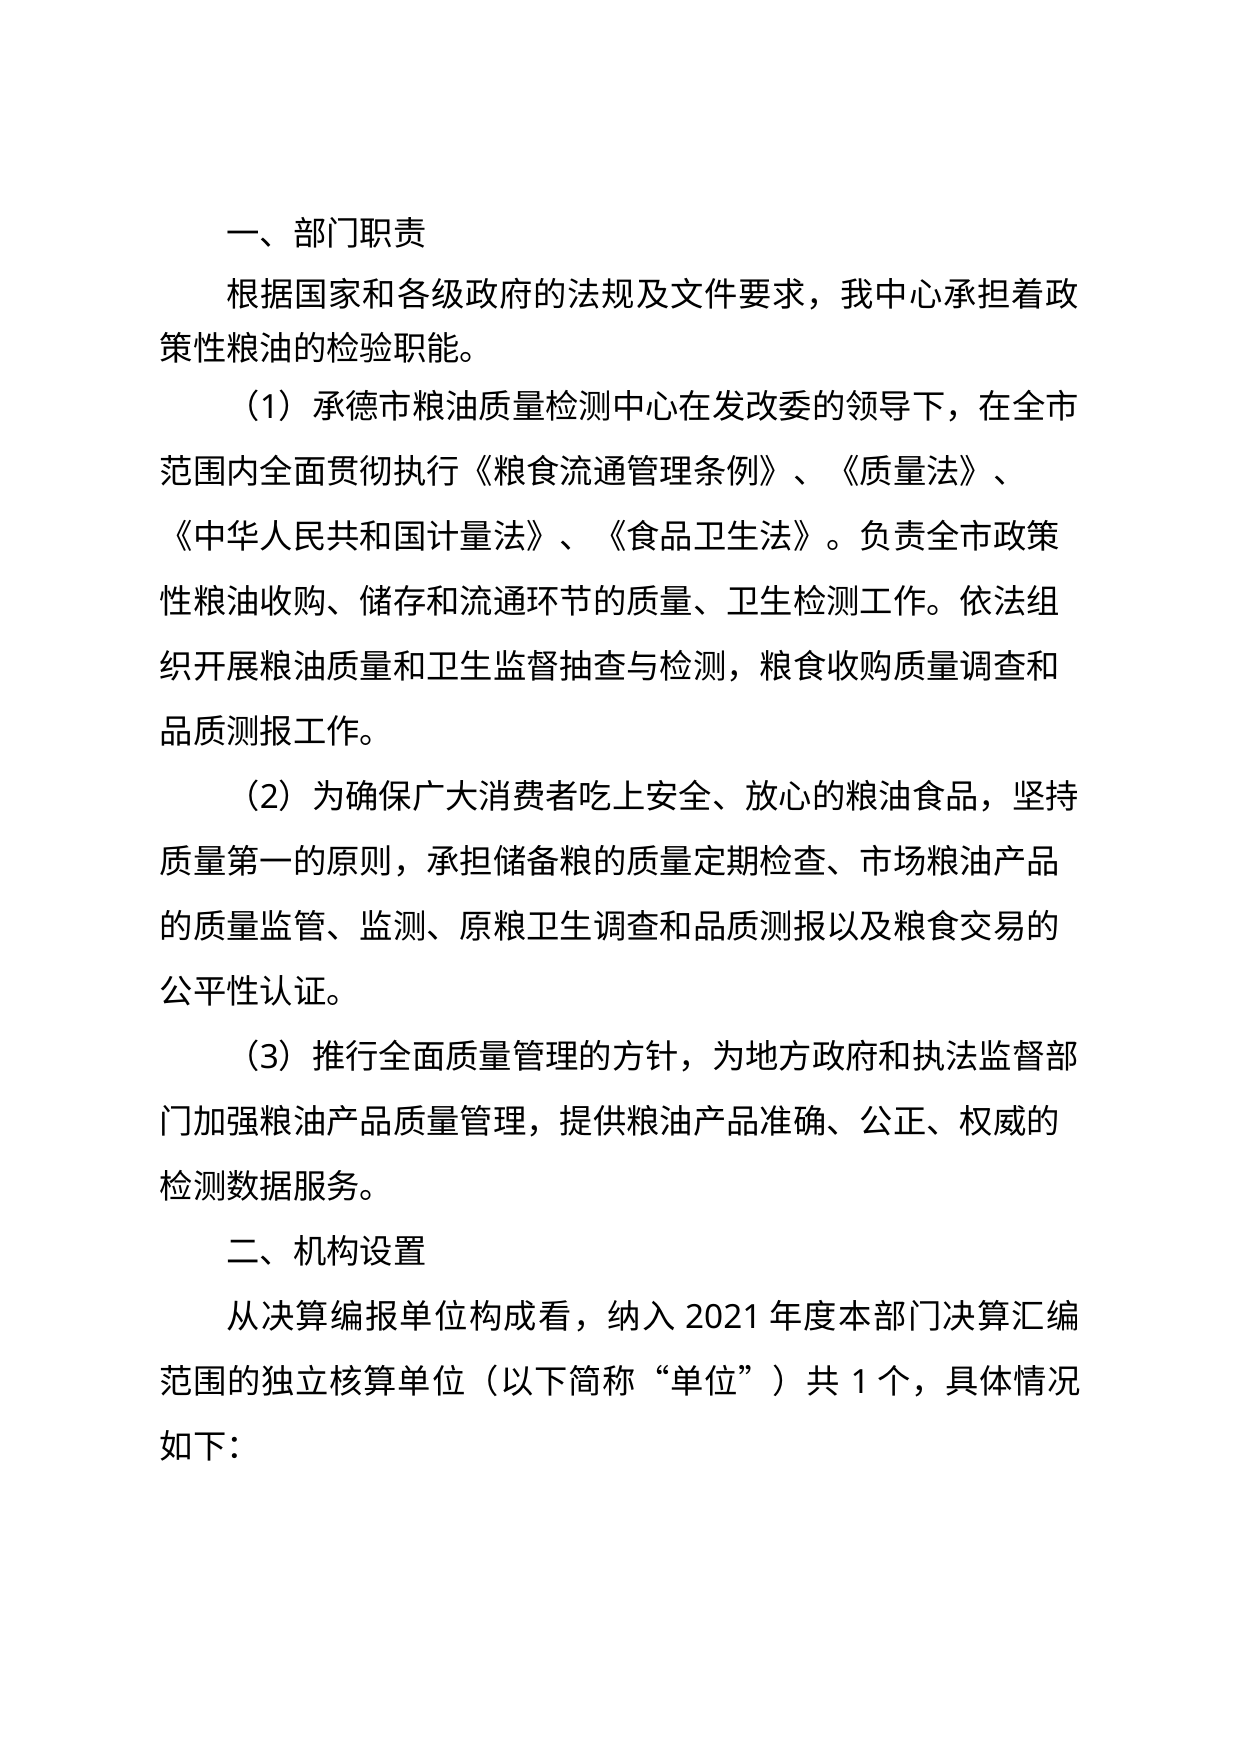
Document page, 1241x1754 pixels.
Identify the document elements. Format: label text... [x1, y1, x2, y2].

text 二、机构设置 [159, 1216, 1081, 1281]
text （3）推行全面质量管理的方针，为地方政府和执法监督部门加强粮油产品质量管理，提供粮油产品准确、公正、权威的检测数据服务。 [159, 1021, 1081, 1216]
text 从决算编报单位构成看，纳入2021年度本部门决算汇编范围的独立核算单位（以下简称“单位”）共 1个，具体情况如下： [159, 1281, 1081, 1476]
text （2）为确保广大消费者吃上安全、放心的粮油食品，坚持质量第一的原则，承担储备粮的质量定期检查、市场粮油产品的质量监管、监测、原粮卫生调查和品质测报以及粮食交易的公平性认证。 [159, 761, 1081, 1021]
subtitle 一、部门职责 [159, 198, 1081, 263]
text （1）承德市粮油质量检测中心在发改委的领导下，在全市范围内全面贯彻执行《粮食流通管理条例》、《质量法》、《中华人民共和国计量法》、《食品卫生法》。负责全市政策性粮油收购、储存和流通环节的质量、卫生检测工作。依法组织开展粮油质量和卫生监督抽查与检测，粮食收购质量调查和品质测报工作。 [159, 371, 1081, 761]
text 根据国家和各级政府的法规及文件要求，我中心承担着政策性粮油的检验职能。 [159, 263, 1081, 371]
